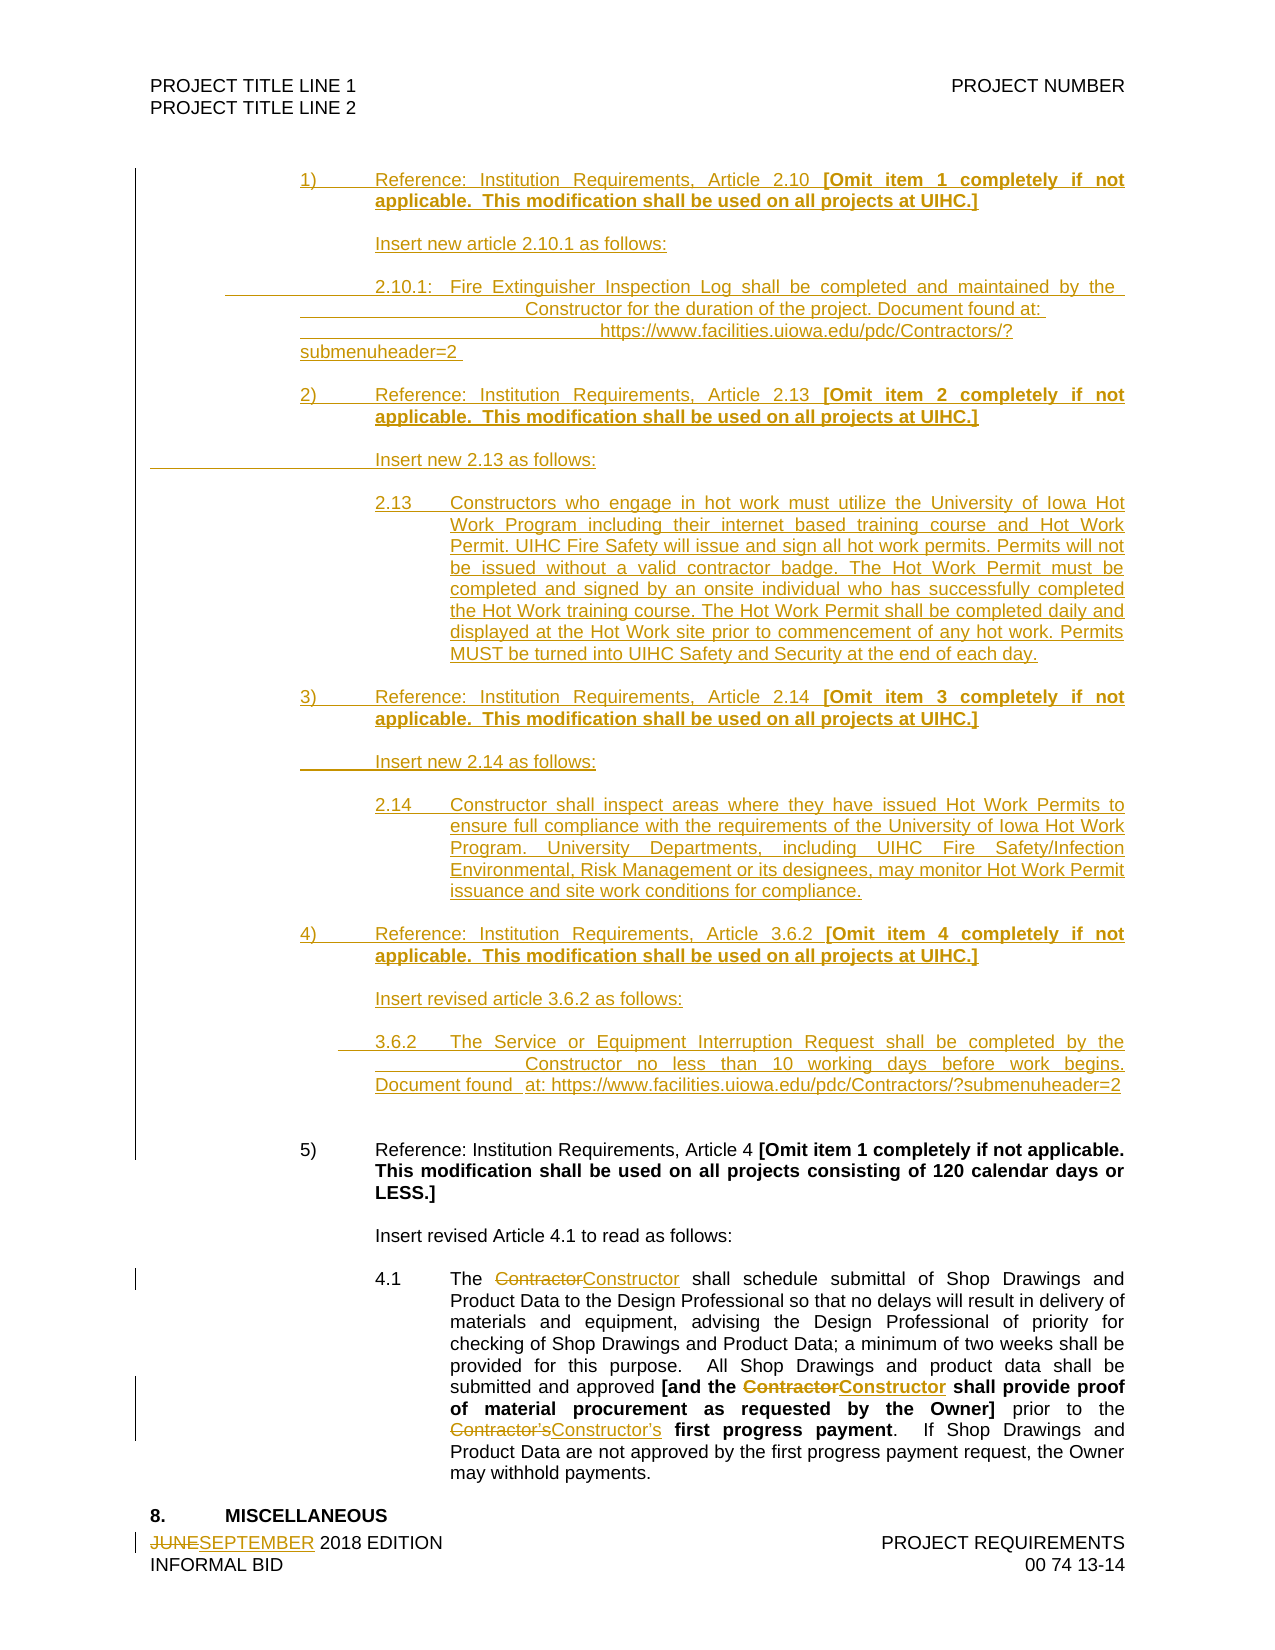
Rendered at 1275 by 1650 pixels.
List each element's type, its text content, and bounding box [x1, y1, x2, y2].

text 4.1 The shall schedule submittal of Shop Drawings and Product Data to the Design Professional so that no delays will result in delivery of materials and equipment, advising the Design Professional of priority for checking of Shop Drawings and Product Data; a minimum of two weeks shall be provided for this purpose. All Shop Drawings and product data shall be submitted and approved [and the shall provide proof of material procurement as requested by the Owner] prior to the first progress payment. If Shop Drawings and Product Data are not approved by the first progress payment request, the Owner may withhold payments. [375, 1268, 1125, 1484]
list Reference: Institution Requirements, Article 4 [Omit item 1 completely if not applicable. This modification shall be used on all projects consisting of 120 calendar days or LESS.] [300, 1139, 1125, 1203]
text 8. MISCELLANEOUS [150, 1505, 1125, 1527]
text Insert revised Article 4.1 to read as follows: [300, 1225, 1125, 1247]
